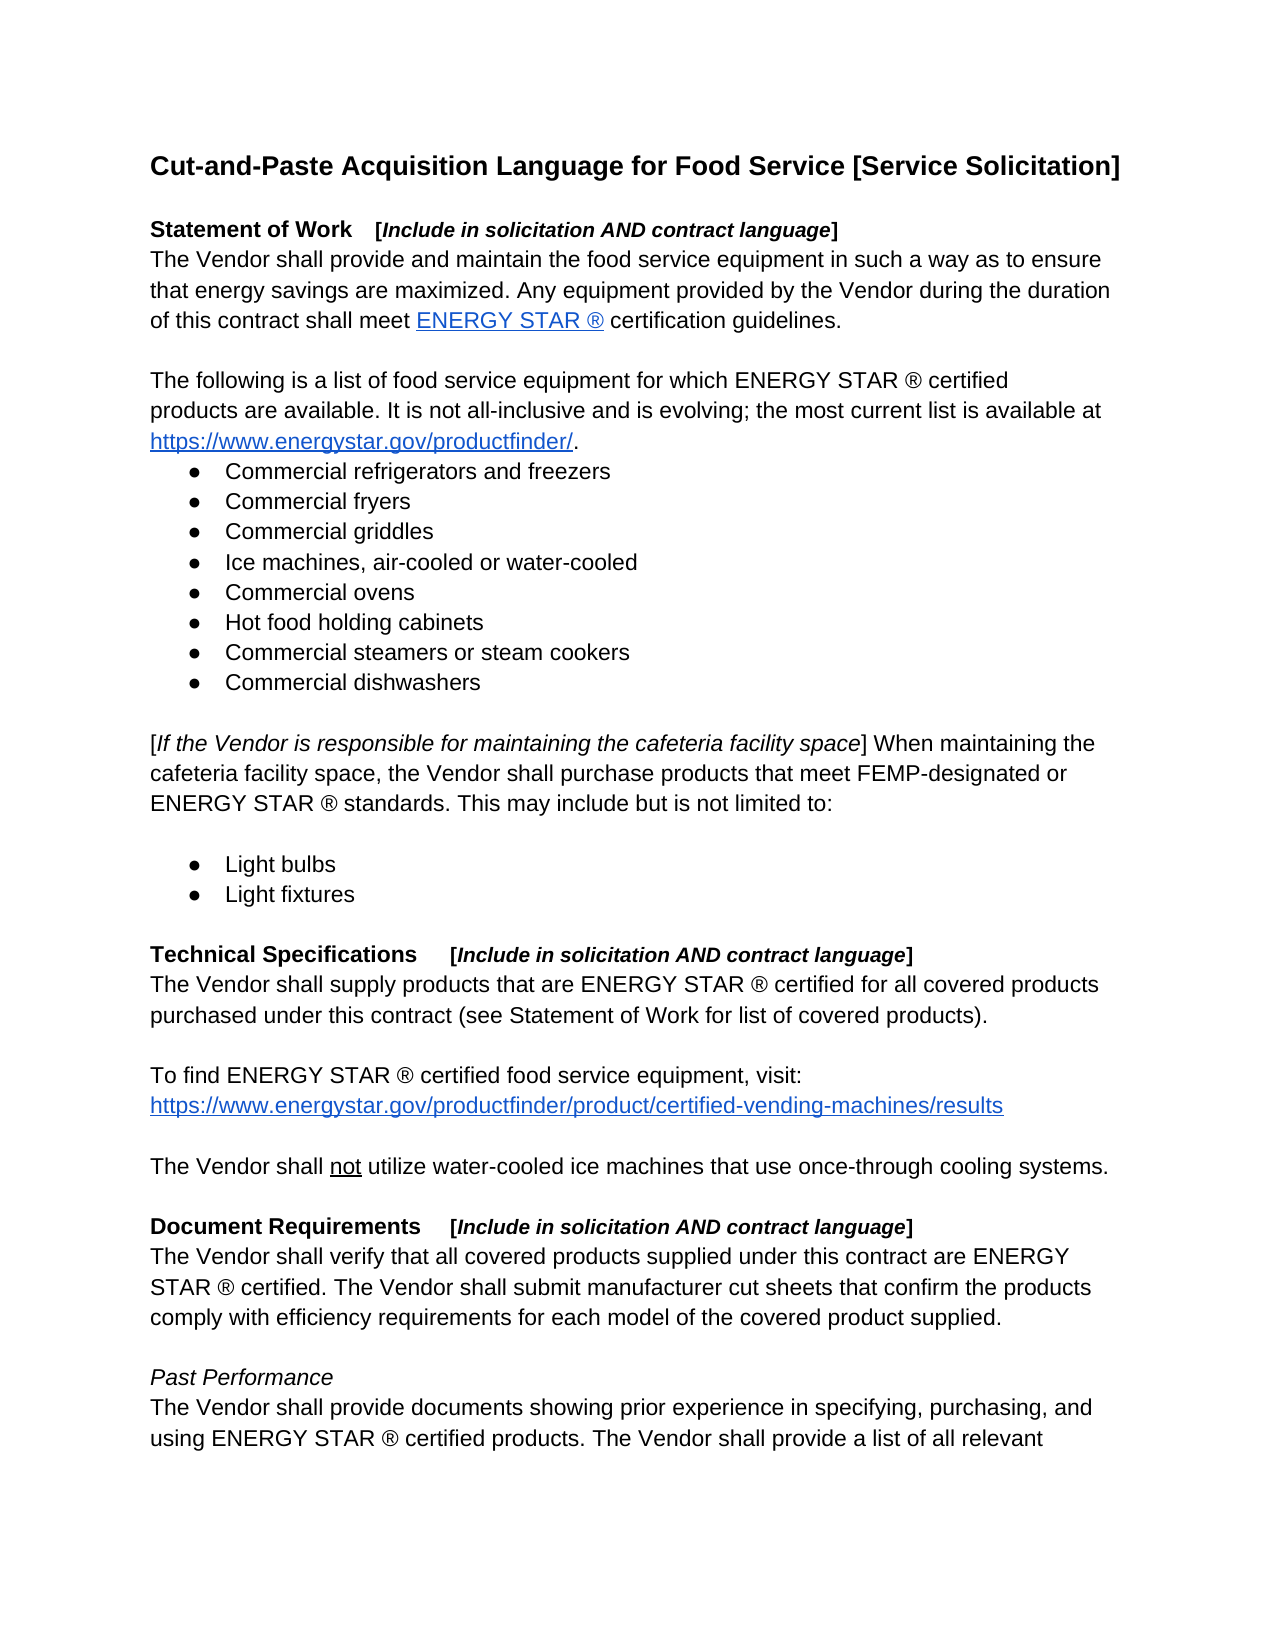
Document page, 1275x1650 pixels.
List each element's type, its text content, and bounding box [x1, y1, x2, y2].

list Commercial ovens [187, 579, 1125, 605]
text Cut-and-Paste Acquisition Language for Food Service [Service Solicitation] [150, 150, 1125, 181]
list Commercial fryers [187, 488, 1125, 514]
text https://www.energystar.gov/productfinder/. [150, 428, 1125, 454]
list Light fixtures [187, 881, 1125, 907]
text The Vendor shall not utilize water-cooled ice machines that use once-through cooling systems. [150, 1153, 1125, 1179]
list Ice machines, air-cooled or water-cooled [187, 548, 1125, 575]
list Light bulbs [187, 851, 1125, 877]
text products are available. It is not all-inclusive and is evolving; the most current list is available at [150, 397, 1125, 424]
text The Vendor shall supply products that are ENERGY STAR ® certified for all covered products purchased under this contract (see Statement of Work for list of covered products). [150, 971, 1125, 1028]
text Document Requirements [Include in solicitation AND contract language] [150, 1213, 1125, 1239]
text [150, 1394, 1125, 1451]
list Hot food holding cabinets [187, 609, 1125, 635]
text [If the Vendor is responsible for maintaining the cafeteria facility space] When maintaining the cafeteria facility space, the Vendor shall purchase products that meet FEMP-designated or ENERGY STAR ® standards. This may include but is not limited to: [150, 730, 1125, 816]
text The Vendor shall verify that all covered products supplied under this contract are ENERGY STAR ® certified. The Vendor shall submit manufacturer cut sheets that confirm the products comply with efficiency requirements for each model of the covered product supplied. [150, 1243, 1125, 1330]
text Statement of Work [Include in solicitation AND contract language] [150, 216, 1125, 242]
list Commercial steamers or steam cookers [187, 639, 1125, 665]
text Technical Specifications [Include in solicitation AND contract language] [150, 941, 1125, 967]
text Past Performance [150, 1364, 1125, 1390]
text The Vendor shall provide and maintain the food service equipment in such a way as to ensure that energy savings are maximized. Any equipment provided by the Vendor during the duration of this contract shall meet ENERGY STAR ® certification guidelines. [150, 246, 1125, 333]
text To find ENERGY STAR ® certified food service equipment, visit: https://www.energystar.gov/productfinder/product/certified-vending-machines/results [150, 1062, 1125, 1118]
text The following is a list of food service equipment for which ENERGY STAR ® certified [150, 367, 1125, 393]
list Commercial griddles [187, 518, 1125, 544]
list Commercial dishwashers [187, 669, 1125, 696]
list Commercial refrigerators and freezers [187, 458, 1125, 484]
